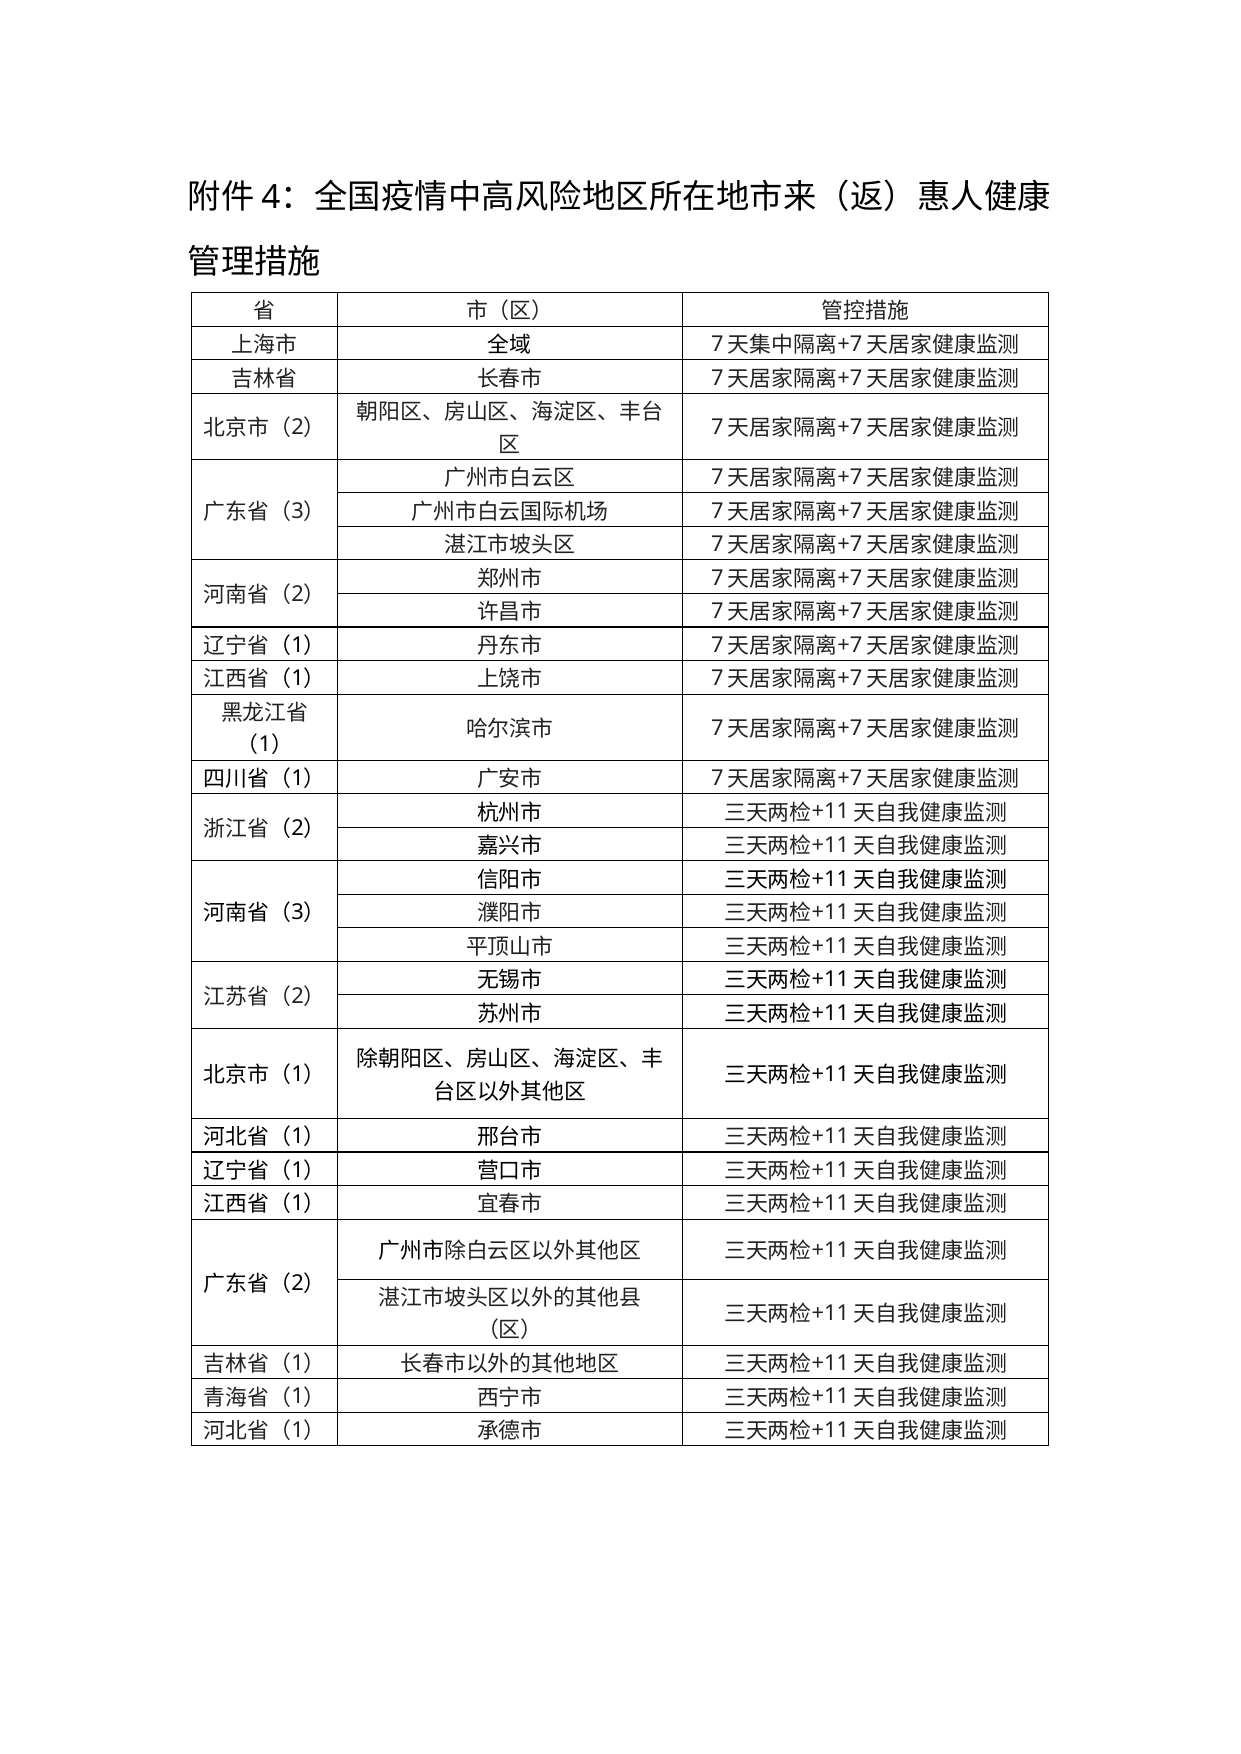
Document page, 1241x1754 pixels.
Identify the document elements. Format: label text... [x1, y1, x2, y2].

table_cell 7天居家隔离+7天居家健康监测 [683, 560, 1048, 593]
table_cell 青海省（1） [192, 1379, 337, 1412]
table_cell 广州市除白云区以外其他区 [338, 1220, 682, 1278]
table_cell 丹东市 [338, 628, 682, 660]
table_cell 上饶市 [338, 661, 682, 693]
table_cell 三天两检+11天自我健康监测 [683, 861, 1048, 894]
table_cell 三天两检+11天自我健康监测 [683, 928, 1048, 961]
table_cell 7天居家隔离+7天居家健康监测 [683, 594, 1048, 626]
table_cell 辽宁省（1） [192, 628, 337, 660]
table_cell 7天居家隔离+7天居家健康监测 [683, 661, 1048, 693]
table_cell 广东省（2） [192, 1220, 337, 1344]
table_cell 宜春市 [338, 1186, 682, 1218]
table_cell 7天居家隔离+7天居家健康监测 [683, 493, 1048, 526]
table_cell 嘉兴市 [338, 828, 682, 860]
table_cell 三天两检+11天自我健康监测 [683, 1280, 1048, 1344]
table_cell 7天居家隔离+7天居家健康监测 [683, 394, 1048, 459]
table_header 市（区） [338, 293, 682, 326]
table_cell 河南省（2） [192, 560, 337, 626]
table_cell 朝阳区、房山区、海淀区、丰台区 [338, 394, 682, 459]
table_cell 广东省（3） [192, 460, 337, 559]
table_cell 江西省（1） [192, 1186, 337, 1218]
table_cell 江西省（1） [192, 661, 337, 693]
table_cell 河北省（1） [192, 1413, 337, 1445]
table_cell 郑州市 [338, 560, 682, 593]
table_cell 三天两检+11天自我健康监测 [683, 995, 1048, 1028]
table_cell 上海市 [192, 327, 337, 359]
table_cell 广州市白云区 [338, 460, 682, 492]
table_cell 邢台市 [338, 1119, 682, 1151]
table_cell 除朝阳区、房山区、海淀区、丰台区以外其他区 [338, 1029, 682, 1118]
table_cell 西宁市 [338, 1379, 682, 1412]
table_cell 濮阳市 [338, 895, 682, 927]
table_cell 7天居家隔离+7天居家健康监测 [683, 360, 1048, 393]
table_cell 营口市 [338, 1153, 682, 1185]
table_cell 广州市白云国际机场 [338, 493, 682, 526]
table_cell 三天两检+11天自我健康监测 [683, 1186, 1048, 1218]
table_cell 三天两检+11天自我健康监测 [683, 794, 1048, 827]
table_cell 辽宁省（1） [192, 1153, 337, 1185]
table_cell 湛江市坡头区 [338, 527, 682, 559]
table_cell 三天两检+11天自我健康监测 [683, 828, 1048, 860]
table_cell 三天两检+11天自我健康监测 [683, 1220, 1048, 1278]
table_cell 承德市 [338, 1413, 682, 1445]
table_cell 三天两检+11天自我健康监测 [683, 962, 1048, 994]
table_cell 吉林省 [192, 360, 337, 393]
table_cell 三天两检+11天自我健康监测 [683, 1029, 1048, 1118]
table_cell 江苏省（2） [192, 962, 337, 1028]
table_cell 三天两检+11天自我健康监测 [683, 1153, 1048, 1185]
table_cell 信阳市 [338, 861, 682, 894]
table_cell 广安市 [338, 761, 682, 793]
table_cell 河南省（3） [192, 861, 337, 961]
table_cell 杭州市 [338, 794, 682, 827]
table_cell 全域 [338, 327, 682, 359]
table_cell 三天两检+11天自我健康监测 [683, 1119, 1048, 1151]
table_cell 许昌市 [338, 594, 682, 626]
table_cell 7天居家隔离+7天居家健康监测 [683, 527, 1048, 559]
table_cell 长春市 [338, 360, 682, 393]
table_cell 四川省（1） [192, 761, 337, 793]
table_cell 河北省（1） [192, 1119, 337, 1151]
table_cell 7天居家隔离+7天居家健康监测 [683, 628, 1048, 660]
table_cell 无锡市 [338, 962, 682, 994]
table_cell 三天两检+11天自我健康监测 [683, 1413, 1048, 1445]
text 附件4：全国疫情中高风险地区所在地市来（返）惠人健康管理措施 [187, 162, 1053, 292]
table_cell 7天居家隔离+7天居家健康监测 [683, 695, 1048, 759]
table_cell 平顶山市 [338, 928, 682, 961]
table_cell 长春市以外的其他地区 [338, 1346, 682, 1378]
table_cell 7天居家隔离+7天居家健康监测 [683, 460, 1048, 492]
table_cell 北京市（2） [192, 394, 337, 459]
table_cell 三天两检+11天自我健康监测 [683, 1379, 1048, 1412]
table_cell 7天集中隔离+7天居家健康监测 [683, 327, 1048, 359]
table_cell 浙江省（2） [192, 794, 337, 860]
table_cell 哈尔滨市 [338, 695, 682, 759]
table_cell 北京市（1） [192, 1029, 337, 1118]
table_header 省 [192, 293, 337, 326]
table_cell 7天居家隔离+7天居家健康监测 [683, 761, 1048, 793]
table_cell 湛江市坡头区以外的其他县（区） [338, 1280, 682, 1344]
table_cell 黑龙江省（1） [192, 695, 337, 759]
table_cell 三天两检+11天自我健康监测 [683, 1346, 1048, 1378]
table_cell 苏州市 [338, 995, 682, 1028]
table_cell 吉林省（1） [192, 1346, 337, 1378]
table_header 管控措施 [683, 293, 1048, 326]
table_cell 三天两检+11天自我健康监测 [683, 895, 1048, 927]
